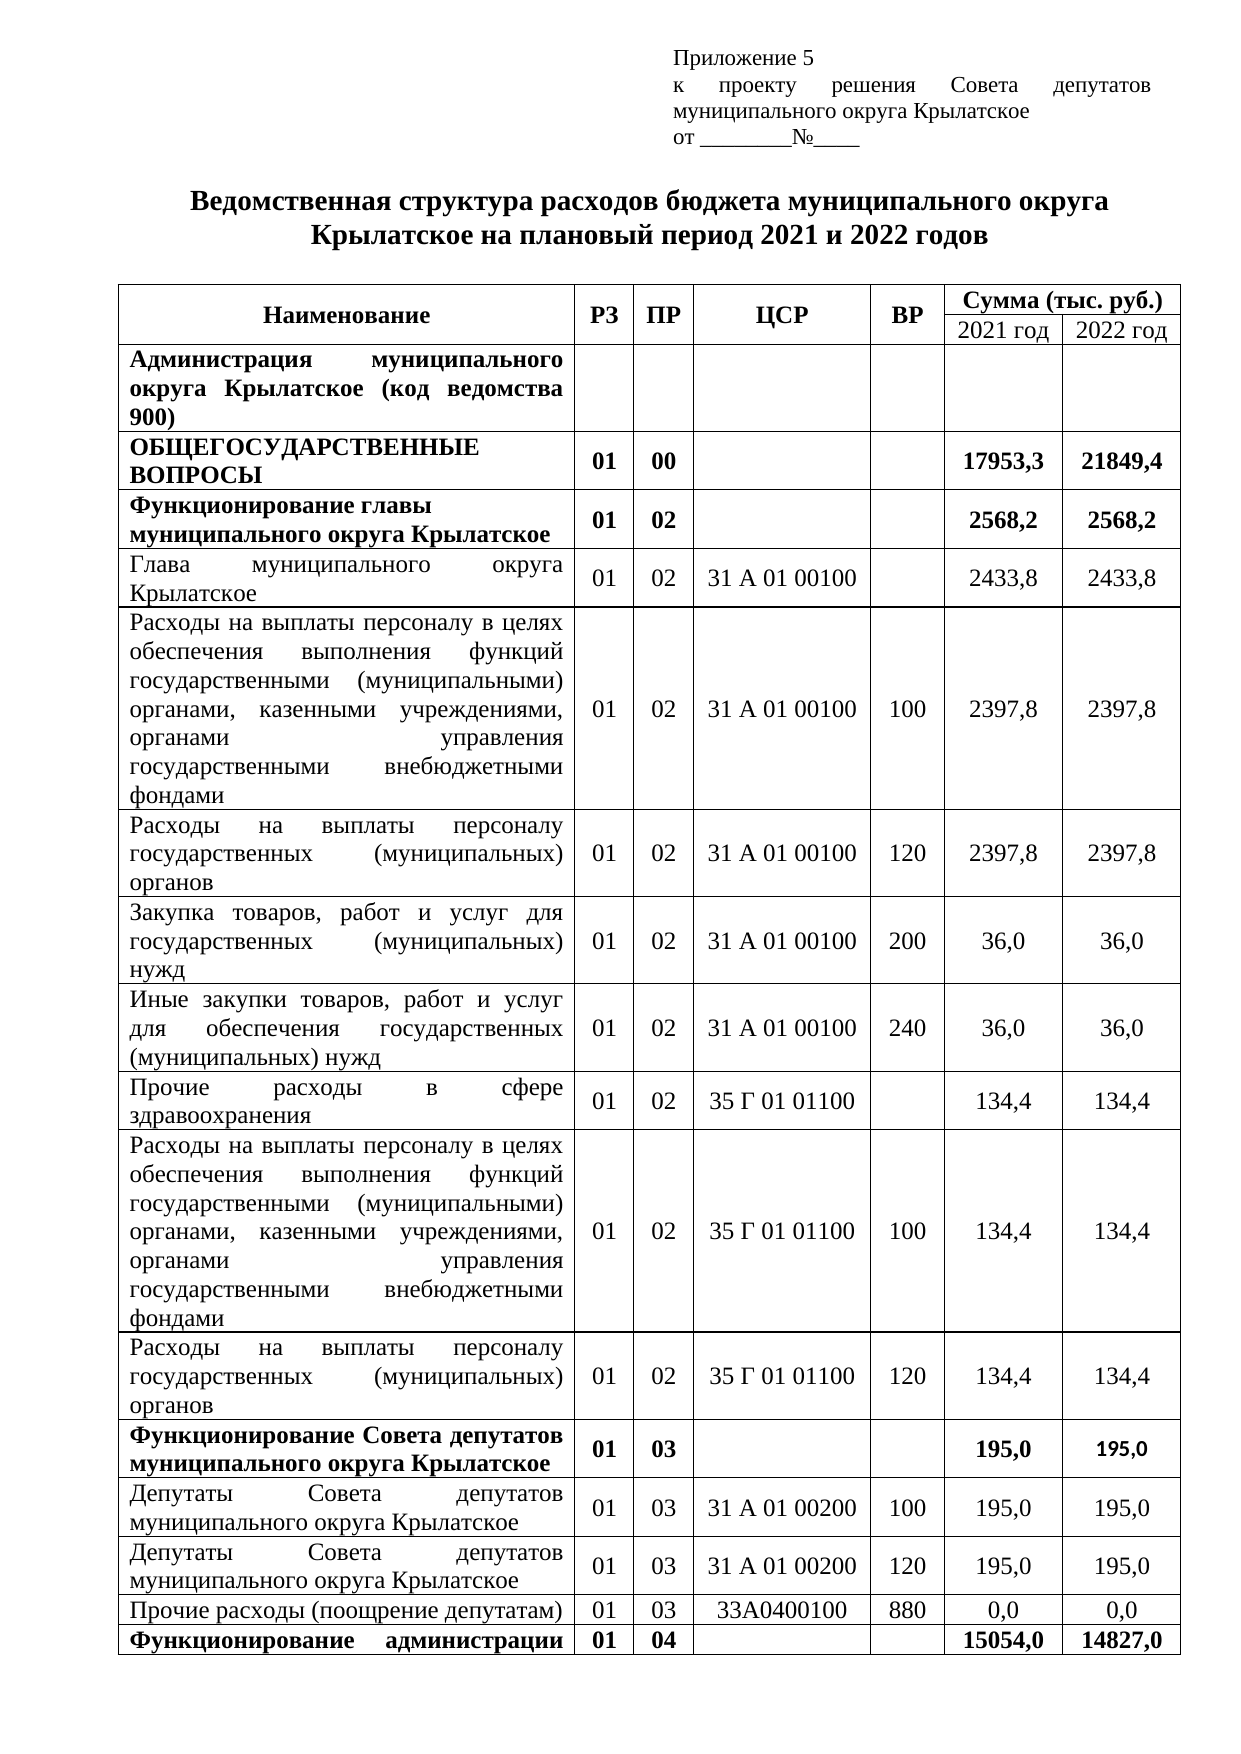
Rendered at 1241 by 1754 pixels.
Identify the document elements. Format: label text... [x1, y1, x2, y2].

table_cell 2568,2 [945, 490, 1062, 548]
table_cell [1063, 345, 1180, 431]
table_cell 02 [634, 810, 693, 896]
table_cell 01 [575, 984, 633, 1071]
table_cell 31 А 01 00200 [694, 1478, 870, 1536]
table_cell 2021 год [945, 315, 1062, 343]
table_cell [871, 549, 944, 606]
table_cell 134,4 [1063, 1072, 1180, 1129]
table_cell [575, 345, 633, 431]
table_cell 01 [575, 810, 633, 896]
table_cell 02 [634, 1072, 693, 1129]
table_cell 880 [871, 1595, 944, 1624]
table_header Сумма (тыс. руб.) [945, 285, 1180, 314]
table_cell 03 [634, 1478, 693, 1536]
table_cell 2568,2 [1063, 490, 1180, 548]
table_cell Глава муниципального округа Крылатское [119, 549, 574, 606]
table_cell 02 [634, 549, 693, 606]
table_cell [871, 345, 944, 431]
table_cell 17953,3 [945, 432, 1062, 489]
table_cell 100 [871, 1130, 944, 1331]
table_cell 134,4 [945, 1130, 1062, 1331]
table_cell 33А0400100 [694, 1595, 870, 1624]
table_cell 01 [575, 490, 633, 548]
table_cell 01 [575, 608, 633, 809]
table_header ВР [871, 285, 944, 343]
table_cell [694, 1625, 870, 1654]
text Приложение 5 [599, 44, 1152, 71]
table_cell 100 [871, 608, 944, 809]
table_cell 35 Г 01 01100 [694, 1072, 870, 1129]
table_header ЦСР [694, 285, 870, 343]
table_cell 195,0 [1063, 1478, 1180, 1536]
table_cell 04 [634, 1625, 693, 1654]
table_cell 36,0 [1063, 897, 1180, 983]
table_cell 03 [634, 1595, 693, 1624]
table_cell 02 [634, 984, 693, 1071]
table_cell 01 [575, 1537, 633, 1594]
table_cell 21849,4 [1063, 432, 1180, 489]
text от ________№____ [673, 123, 1152, 150]
table_cell Функционирование главы муниципального округа Крылатское [119, 490, 574, 548]
table_cell 31 А 01 00200 [694, 1537, 870, 1594]
table_cell Депутаты Совета депутатов муниципального округа Крылатское [119, 1478, 574, 1536]
table_cell 134,4 [945, 1072, 1062, 1129]
table_cell 02 [634, 897, 693, 983]
table_cell 01 [575, 549, 633, 606]
table_cell 36,0 [945, 897, 1062, 983]
table_cell 31 А 01 00100 [694, 984, 870, 1071]
table_cell Прочие расходы в сфере здравоохранения [119, 1072, 574, 1129]
table_cell 02 [634, 490, 693, 548]
table_cell [694, 432, 870, 489]
table_cell Закупка товаров, работ и услуг для государственных (муниципальных) нужд [119, 897, 574, 983]
table_cell 195,0 [1063, 1537, 1180, 1594]
table_cell 02 [634, 608, 693, 809]
table_cell 02 [634, 1130, 693, 1331]
table_cell 2433,8 [1063, 549, 1180, 606]
table_cell Администрация муниципального округа Крылатское (код ведомства 900) [119, 345, 574, 431]
table_cell 14827,0 [1063, 1625, 1180, 1654]
table_cell Расходы на выплаты персоналу государственных (муниципальных) органов [119, 810, 574, 896]
table_cell 240 [871, 984, 944, 1071]
table_cell 03 [634, 1537, 693, 1594]
table_cell 120 [871, 1537, 944, 1594]
table_cell 2397,8 [945, 608, 1062, 809]
table_cell 195,0 [945, 1478, 1062, 1536]
table_cell 01 [575, 1478, 633, 1536]
table_cell [871, 1072, 944, 1129]
text к проекту решения Совета депутатов муниципального округа Крылатское [673, 71, 1152, 123]
table_cell 2397,8 [945, 810, 1062, 896]
table_cell 31 А 01 00100 [694, 810, 870, 896]
table_cell 195,0 [1063, 1420, 1180, 1477]
table_cell [871, 1625, 944, 1654]
table_cell 2022 год [1063, 315, 1180, 343]
table_cell Иные закупки товаров, работ и услуг для обеспечения государственных (муниципальных) нужд [119, 984, 574, 1071]
table_cell 0,0 [945, 1595, 1062, 1624]
table_cell 02 [634, 1333, 693, 1419]
table_cell 31 А 01 00100 [694, 549, 870, 606]
table_cell 2397,8 [1063, 608, 1180, 809]
table_cell Расходы на выплаты персоналу государственных (муниципальных) органов [119, 1333, 574, 1419]
table_cell 31 А 01 00100 [694, 897, 870, 983]
table_cell Функционирование Совета депутатов муниципального округа Крылатское [119, 1420, 574, 1477]
table_cell Прочие расходы (поощрение депутатам) [119, 1595, 574, 1624]
table_header Наименование [119, 285, 574, 343]
table_cell [871, 432, 944, 489]
table_cell 2433,8 [945, 549, 1062, 606]
table_header ПР [634, 285, 693, 343]
table_cell 01 [575, 432, 633, 489]
table_cell 195,0 [945, 1537, 1062, 1594]
table_cell [871, 490, 944, 548]
table_cell 35 Г 01 01100 [694, 1130, 870, 1331]
text Ведомственная структура расходов бюджета муниципального округа Крылатское на плановый период 2021 и 2022 годов [148, 183, 1152, 250]
table_cell 01 [575, 1420, 633, 1477]
table_cell 120 [871, 1333, 944, 1419]
table_cell 2397,8 [1063, 810, 1180, 896]
table_cell 120 [871, 810, 944, 896]
table_cell 03 [634, 1420, 693, 1477]
table_cell [871, 1420, 944, 1477]
table_cell 01 [575, 1130, 633, 1331]
table_cell 01 [575, 1072, 633, 1129]
table_cell [945, 345, 1062, 431]
table_cell 134,4 [945, 1333, 1062, 1419]
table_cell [119, 1625, 574, 1654]
table_cell 100 [871, 1478, 944, 1536]
table_cell 01 [575, 1333, 633, 1419]
table_cell 01 [575, 1625, 633, 1654]
table_cell 15054,0 [945, 1625, 1062, 1654]
table_cell 01 [575, 897, 633, 983]
table_cell 200 [871, 897, 944, 983]
table_cell [694, 490, 870, 548]
table_cell 36,0 [945, 984, 1062, 1071]
table_cell Депутаты Совета депутатов муниципального округа Крылатское [119, 1537, 574, 1594]
table_cell 134,4 [1063, 1130, 1180, 1331]
table_cell 36,0 [1063, 984, 1180, 1071]
table_cell 31 А 01 00100 [694, 608, 870, 809]
table_cell ОБЩЕГОСУДАРСТВЕННЫЕ ВОПРОСЫ [119, 432, 574, 489]
table_cell 00 [634, 432, 693, 489]
table_header РЗ [575, 285, 633, 343]
table_cell 0,0 [1063, 1595, 1180, 1624]
table_cell 195,0 [945, 1420, 1062, 1477]
table_cell [634, 345, 693, 431]
table_cell 01 [575, 1595, 633, 1624]
table_cell [694, 345, 870, 431]
table_cell 35 Г 01 01100 [694, 1333, 870, 1419]
table_cell 134,4 [1063, 1333, 1180, 1419]
table_cell [694, 1420, 870, 1477]
